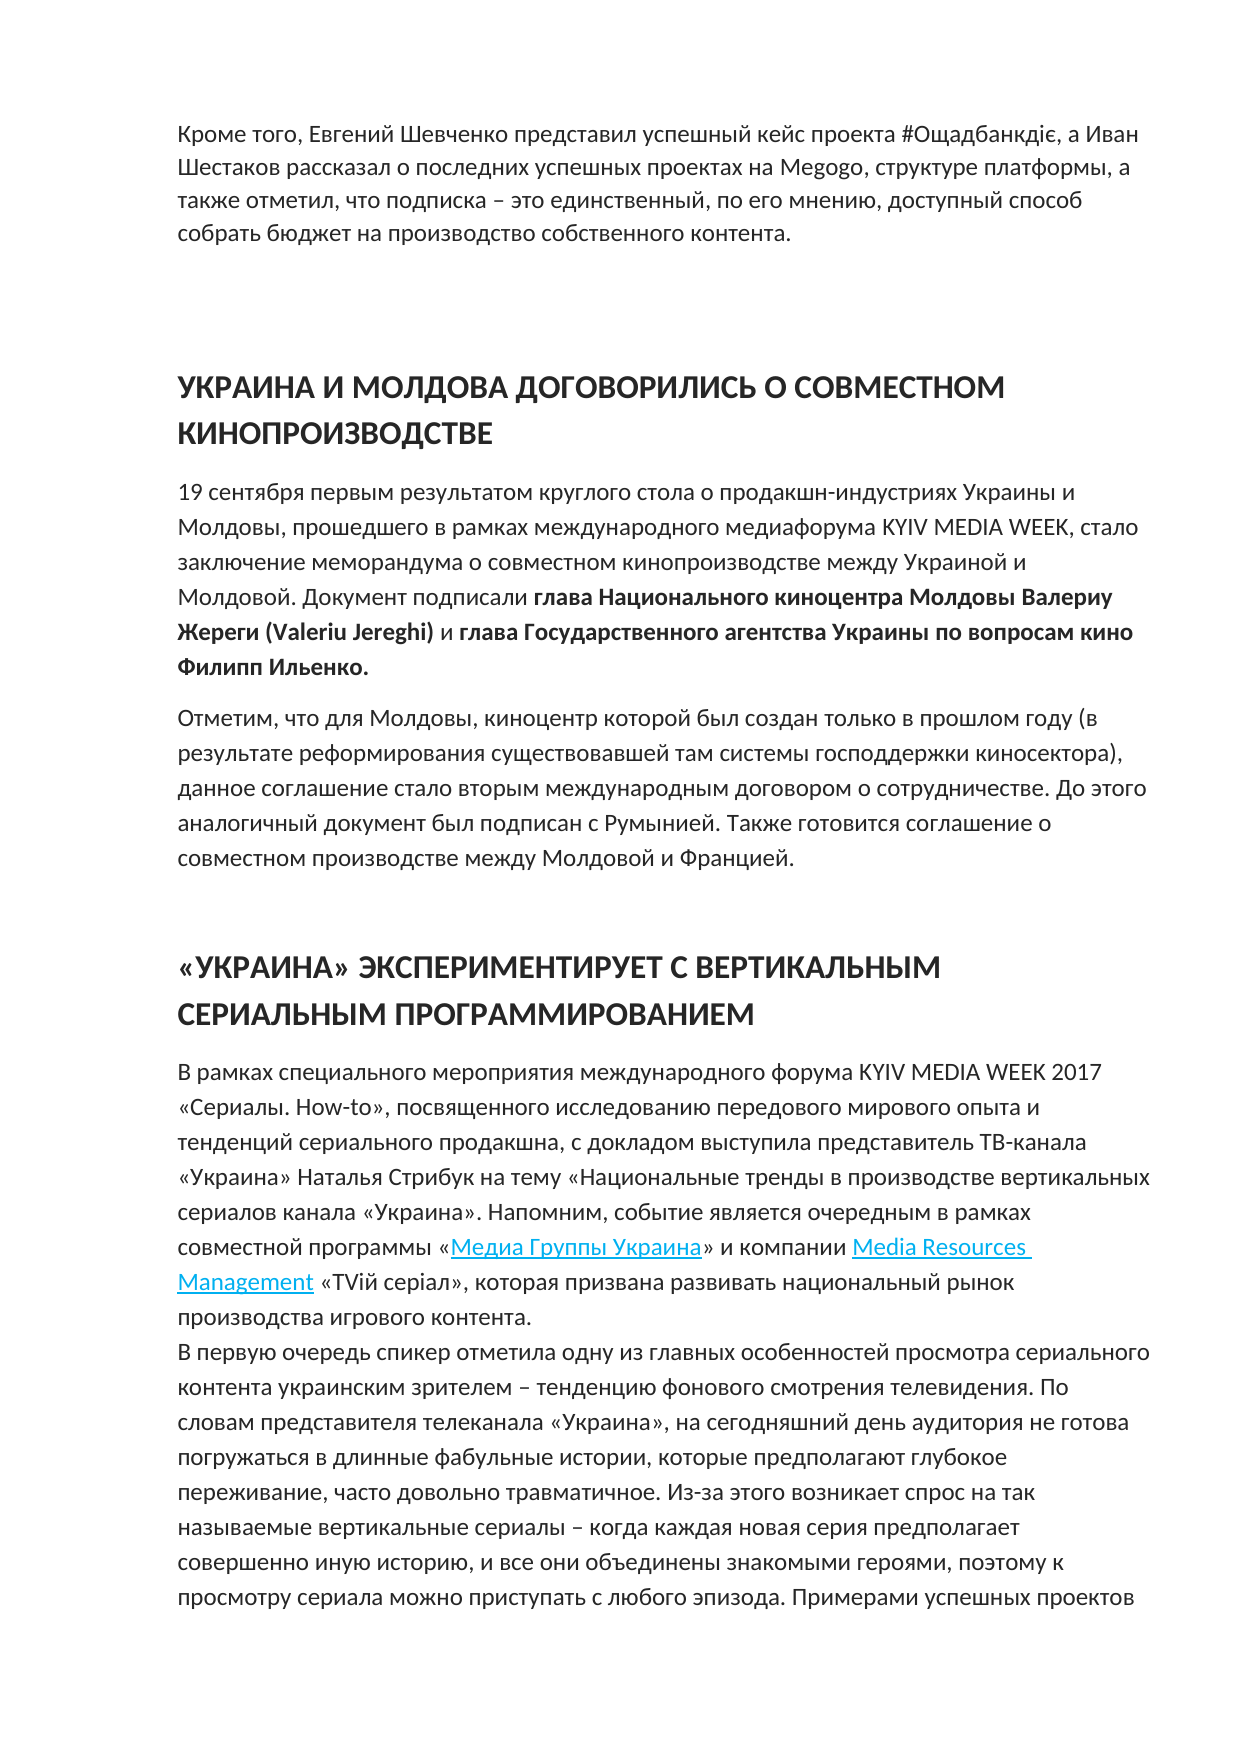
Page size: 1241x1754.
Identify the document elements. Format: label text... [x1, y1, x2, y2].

text 19 сентября первым результатом круглого стола о продакшн-индустриях Украины и Молдовы, прошедшего в рамках международного медиафорума KYIV MEDIA WEEK, стало заключение меморандума о совместном кинопроизводстве между Украиной и Молдовой. Документ подписали глава Национального киноцентра Молдовы Валериу Жереги (Valeriu Jereghi) и глава Государственного агентства Украины по вопросам кино Филипп Ильенко. [177, 476, 1152, 681]
text «УКРАИНА» ЭКСПЕРИМЕНТИРУЕТ С ВЕРТИКАЛЬНЫМ СЕРИАЛЬНЫМ ПРОГРАММИРОВАНИЕМ [177, 946, 1152, 1033]
text В рамках специального мероприятия международного форума KYIV MEDIA WEEK 2017 «Сериалы. How-to», посвященного исследованию передового мирового опыта и тенденций сериального продакшна, с докладом выступила представитель ТВ-канала «Украина» Наталья Стрибук на тему «Национальные тренды в производстве вертикальных сериалов канала «Украина». Напомним, событие является очередным в рамках совместной программы «Медиа Группы Украина» и компании Media Resources Management «TViй серіал», которая призвана развивать национальный рынок производства игрового контента. [177, 1056, 1152, 1332]
text Кроме того, Евгений Шевченко представил успешный кейс проекта #Ощадбанкдіє, а Иван Шестаков рассказал о последних успешных проектах на Megogo, структуре платформы, а также отметил, что подписка – это единственный, по его мнению, доступный способ собрать бюджет на производство собственного контента. [177, 118, 1152, 247]
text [177, 1336, 1152, 1612]
text Отметим, что для Молдовы, киноцентр которой был создан только в прошлом году (в результате реформирования существовавшей там системы господдержки киносектора), данное соглашение стало вторым международным договором о сотрудничестве. До этого аналогичный документ был подписан с Румынией. Также готовится соглашение о совместном производстве между Молдовой и Францией. [177, 702, 1152, 873]
text УКРАИНА И МОЛДОВА ДОГОВОРИЛИСЬ О СОВМЕСТНОМ КИНОПРОИЗВОДСТВЕ [177, 366, 1152, 453]
